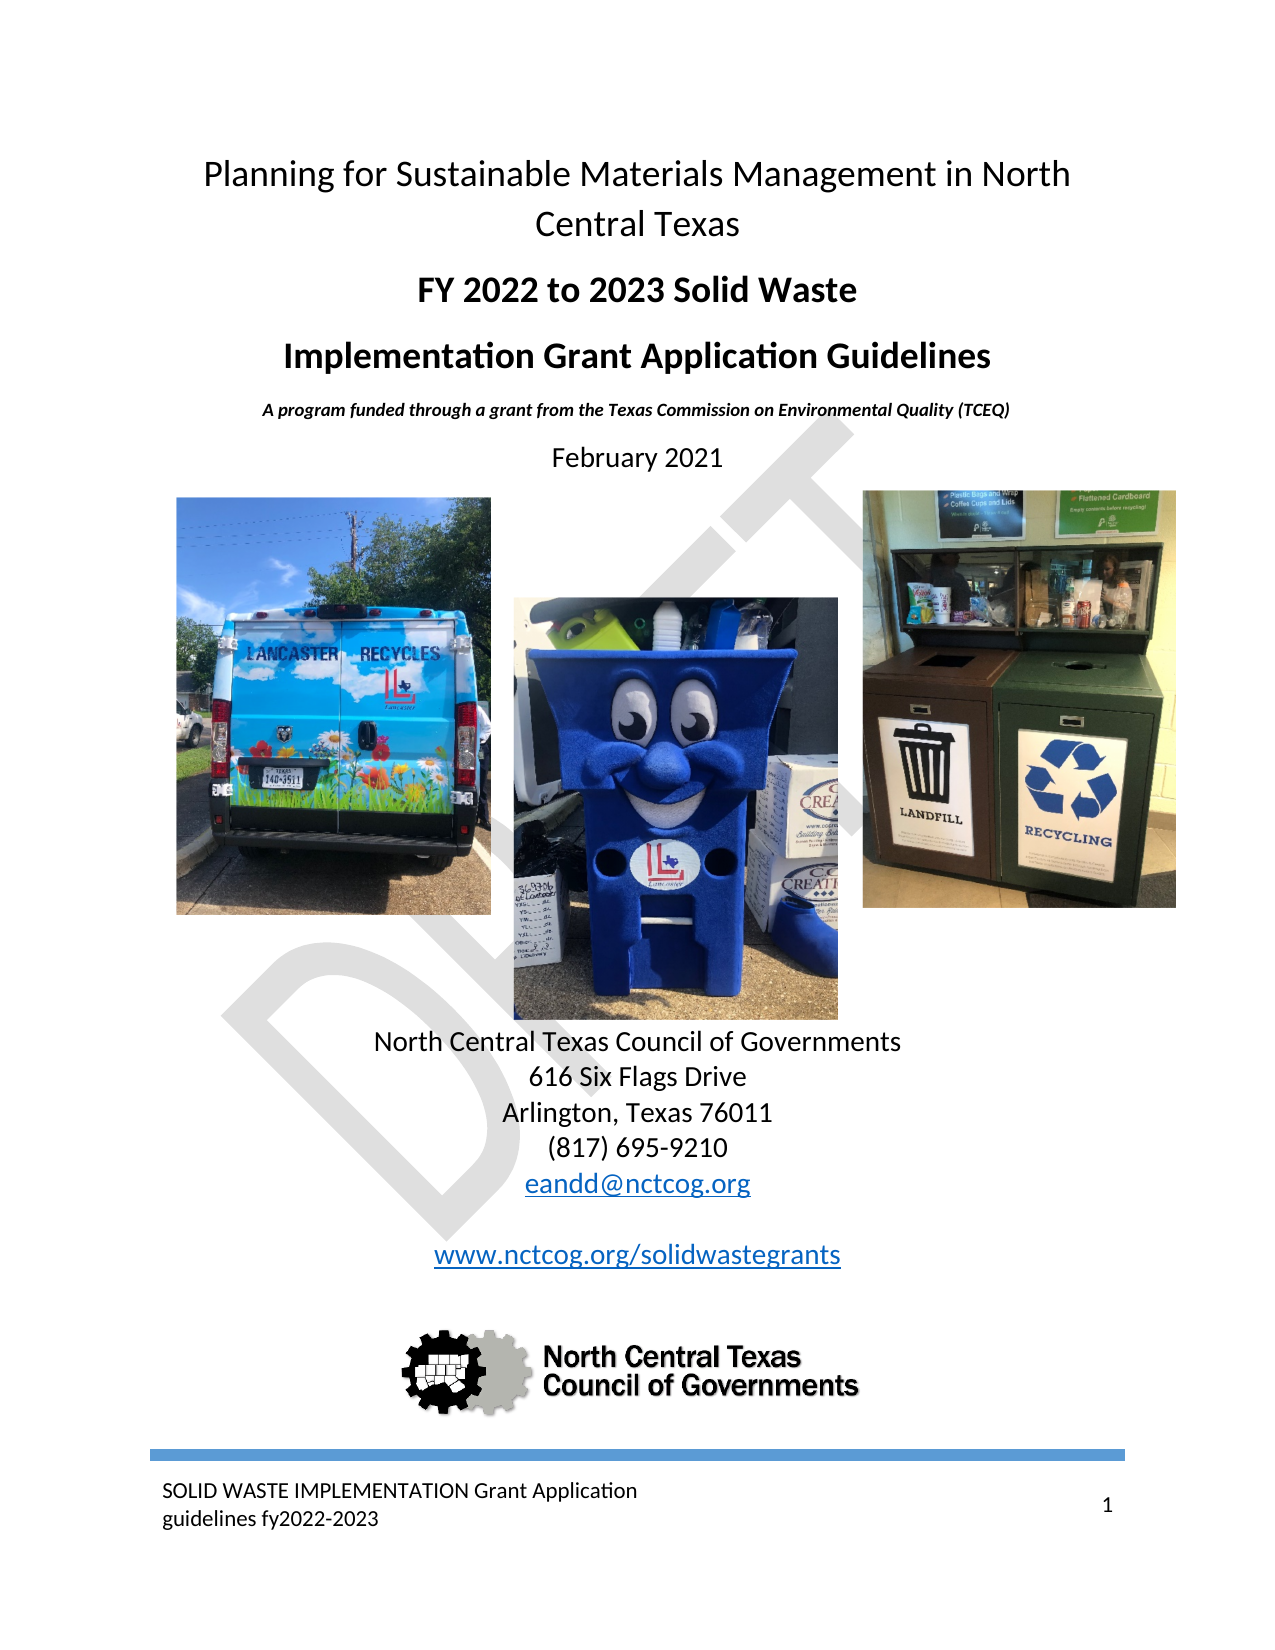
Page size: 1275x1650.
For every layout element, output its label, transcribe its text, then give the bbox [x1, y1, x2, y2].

text eandd@nctcog.org [150, 1165, 1125, 1201]
text 616 Six Flags Drive [150, 1058, 1125, 1094]
text A program funded through a grant from the Texas Commission on Environmental Quality (TCEQ) [150, 398, 1125, 421]
picture [863, 491, 1176, 907]
text www.nctcog.org/solidwastegrants [150, 1236, 1125, 1272]
text FY 2022 to 2023 Solid Waste [150, 266, 1125, 311]
picture [177, 498, 491, 914]
text (817) 695-9210 [150, 1129, 1125, 1165]
text February 2021 [150, 439, 1125, 475]
text Planning for Sustainable Materials Management in North Central Texas [150, 150, 1125, 245]
text Arlington, Texas 76011 [150, 1094, 1125, 1129]
text Implementation Grant Application Guidelines [150, 332, 1125, 378]
text North Central Texas Council of Governments [150, 1023, 1125, 1058]
picture [396, 1326, 870, 1421]
picture [514, 598, 838, 1019]
